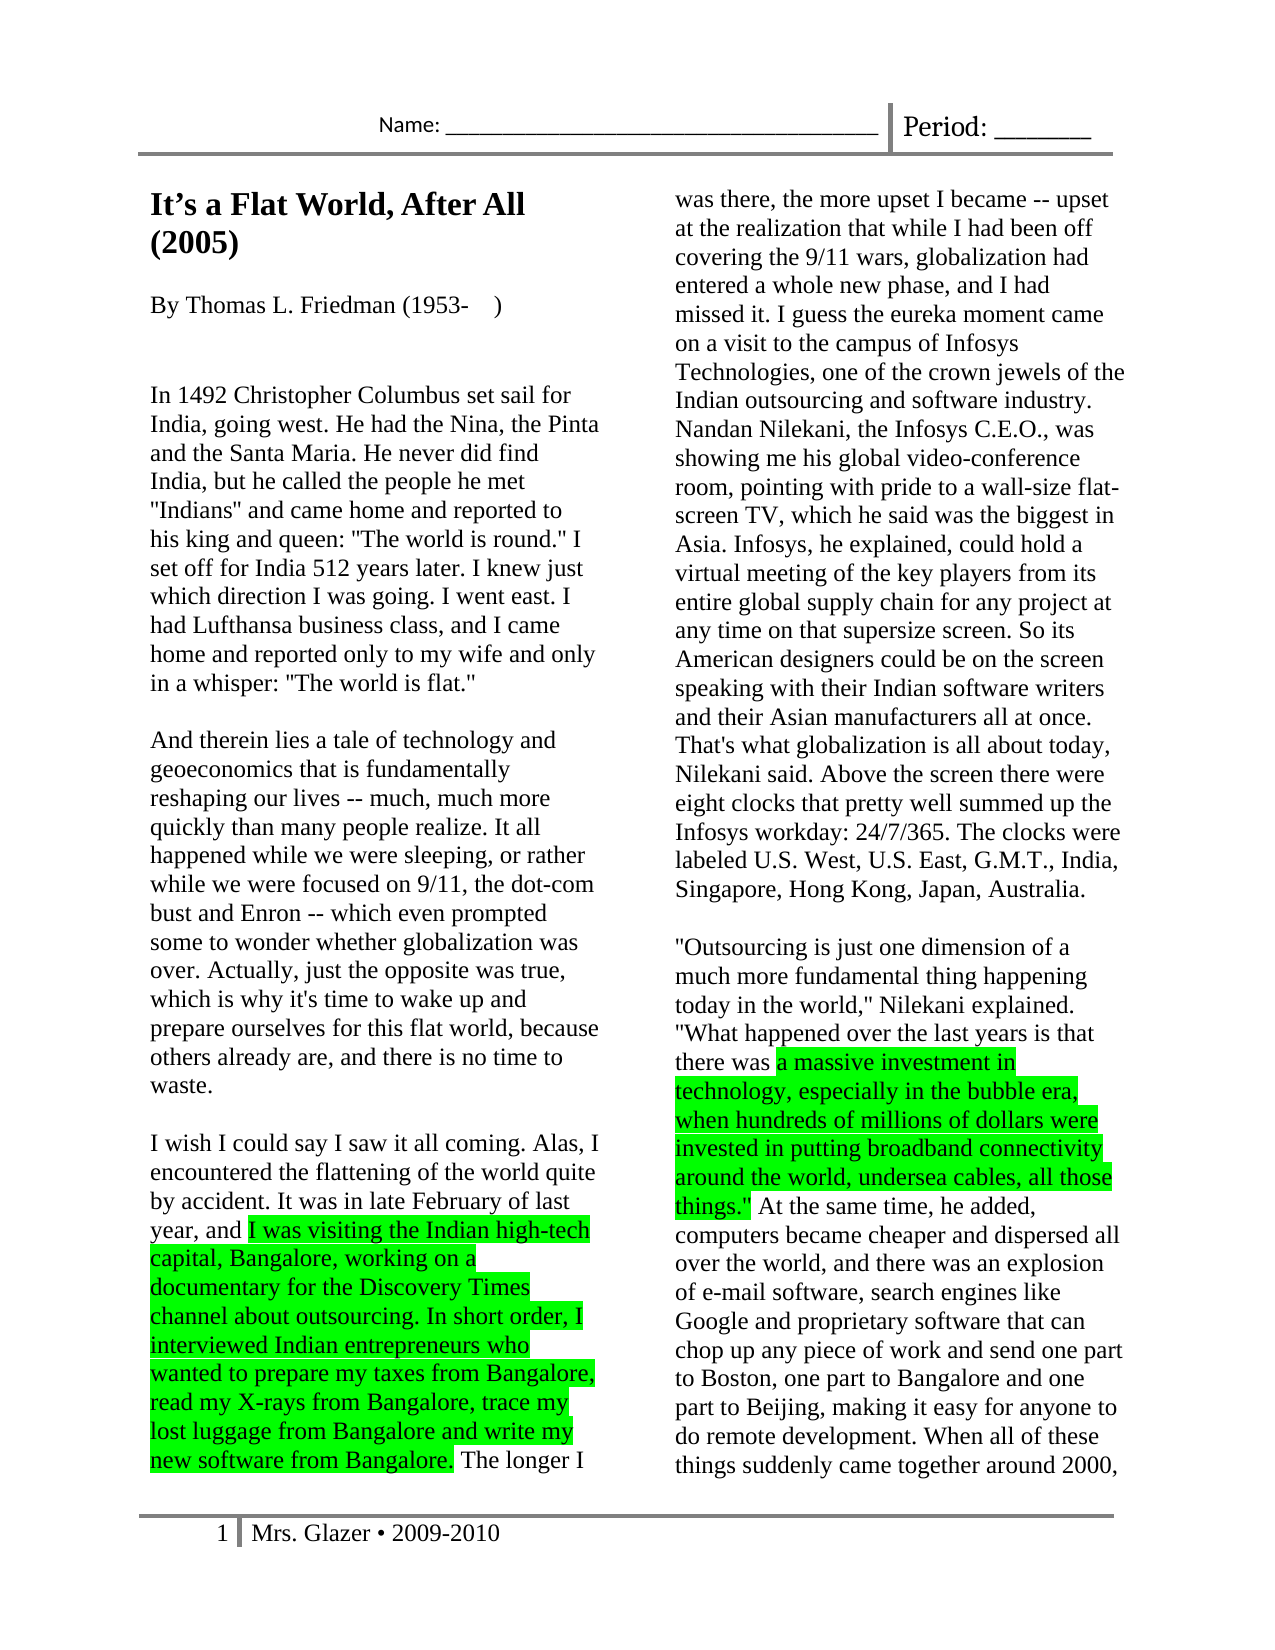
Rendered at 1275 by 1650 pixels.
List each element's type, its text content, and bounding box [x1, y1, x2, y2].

subtitle It’s a Flat World, After All (2005) [150, 184, 600, 261]
text In 1492 Christopher Columbus set sail for India, going west. He had the Nina, the Pinta and the Santa Maria. He never did find India, but he called the people he met ''Indians'' and came home and reported to his king and queen: ''The world is round.'' I set off for India 512 years later. I knew just which direction I was going. I went east. I had Lufthansa business class, and I came home and reported only to my wife and only in a whisper: ''The world is flat.'' [150, 380, 600, 696]
text I wish I could say I saw it all coming. Alas, I encountered the flattening of the world quite by accident. It was in late February of last year, and I was visiting the Indian high-tech capital, Bangalore, working on a documentary for the Discovery Times channel about outsourcing. In short order, I interviewed Indian entrepreneurs who wanted to prepare my taxes from Bangalore, read my X-rays from Bangalore, trace my lost luggage from Bangalore and write my new software from Bangalore. The longer I was there, the more upset I became -- upset at the realization that while I had been off covering the 9/11 wars, globalization had entered a whole new phase, and I had missed it. I guess the eureka moment came on a visit to the campus of Infosys Technologies, one of the crown jewels of the Indian outsourcing and software industry. Nandan Nilekani, the Infosys C.E.O., was showing me his global video-conference room, pointing with pride to a wall-size flat-screen TV, which he said was the biggest in Asia. Infosys, he explained, could hold a virtual meeting of the key players from its entire global supply chain for any project at any time on that supersize screen. So its American designers could be on the screen speaking with their Indian software writers and their Asian manufacturers all at once. That's what globalization is all about today, Nilekani said. Above the screen there were eight clocks that pretty well summed up the Infosys workday: 24/7/365. The clocks were labeled U.S. West, U.S. East, G.M.T., India, Singapore, Hong Kong, Japan, Australia. [675, 184, 1125, 903]
text By Thomas L. Friedman (1953- ) [150, 290, 600, 319]
text And therein lies a tale of technology and geoeconomics that is fundamentally reshaping our lives -- much, much more quickly than many people realize. It all happened while we were sleeping, or rather while we were focused on 9/11, the dot-com bust and Enron -- which even prompted some to wonder whether globalization was over. Actually, just the opposite was true, which is why it's time to wake up and prepare ourselves for this flat world, because others already are, and there is no time to waste. [150, 726, 600, 1099]
text I wish I could say I saw it all coming. Alas, I encountered the flattening of the world quite by accident. It was in late February of last year, and I was visiting the Indian high-tech capital, Bangalore, working on a documentary for the Discovery Times channel about outsourcing. In short order, I interviewed Indian entrepreneurs who wanted to prepare my taxes from Bangalore, read my X-rays from Bangalore, trace my lost luggage from Bangalore and write my new software from Bangalore. The longer I was there, the more upset I became -- upset at the realization that while I had been off covering the 9/11 wars, globalization had entered a whole new phase, and I had missed it. I guess the eureka moment came on a visit to the campus of Infosys Technologies, one of the crown jewels of the Indian outsourcing and software industry. Nandan Nilekani, the Infosys C.E.O., was showing me his global video-conference room, pointing with pride to a wall-size flat-screen TV, which he said was the biggest in Asia. Infosys, he explained, could hold a virtual meeting of the key players from its entire global supply chain for any project at any time on that supersize screen. So its American designers could be on the screen speaking with their Indian software writers and their Asian manufacturers all at once. That's what globalization is all about today, Nilekani said. Above the screen there were eight clocks that pretty well summed up the Infosys workday: 24/7/365. The clocks were labeled U.S. West, U.S. East, G.M.T., India, Singapore, Hong Kong, Japan, Australia. [150, 1128, 600, 1473]
